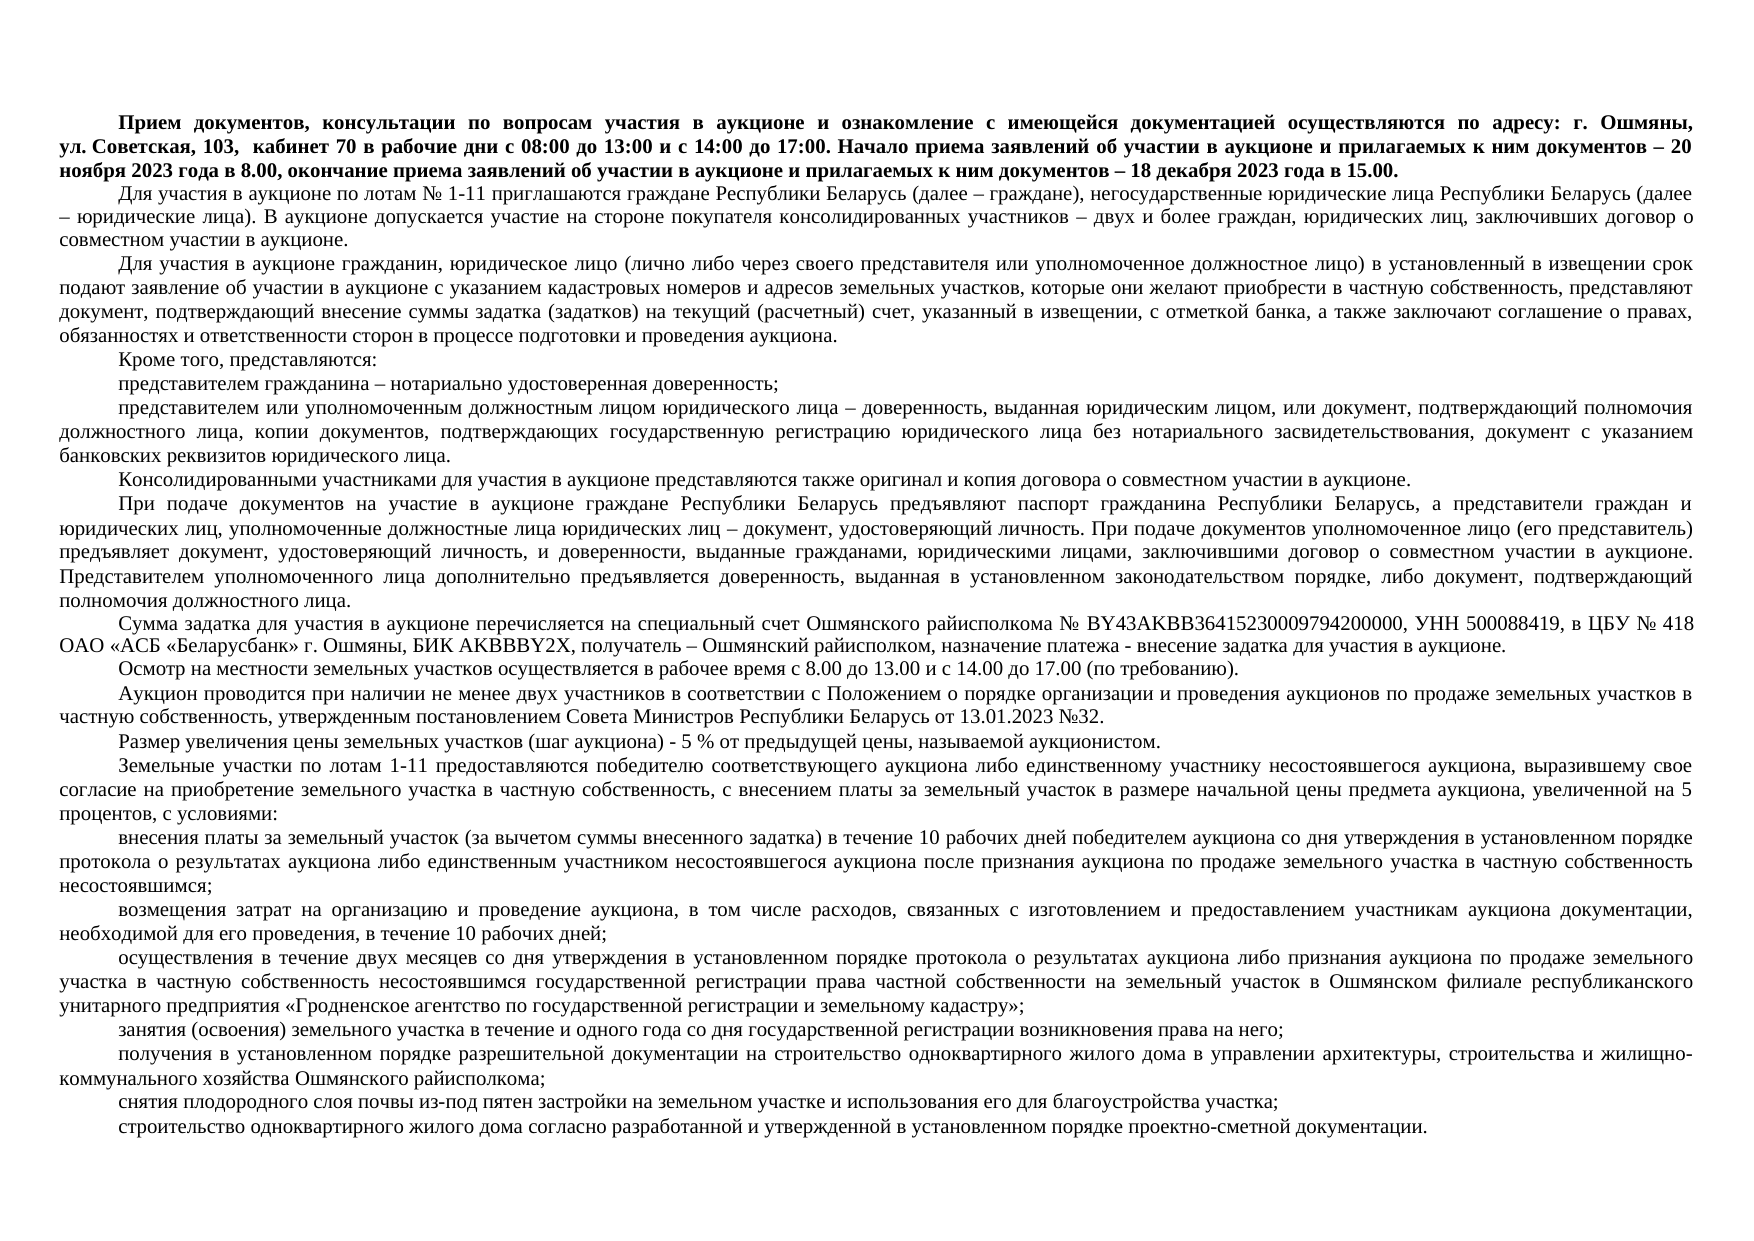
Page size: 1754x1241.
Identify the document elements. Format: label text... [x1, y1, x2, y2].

text осуществления в течение двух месяцев со дня утверждения в установленном порядке протокола о результатах аукциона либо признания аукциона по продаже земельного участка в частную собственность несостоявшимся государственной регистрации права частной собственности на земельный участок в Ошмянском филиале республиканского унитарного предприятия «Гродненское агентство по государственной регистрации и земельному кадастру»; [59, 945, 1695, 1017]
text строительство одноквартирного жилого дома согласно разработанной и утвержденной в установленном порядке проектно-сметной документации. [59, 1113, 1695, 1138]
text Сумма задатка для участия в аукционе перечисляется на специальный счет Ошмянского райисполкома № BY43AKBB36415230009794200000, УНН 500088419, в ЦБУ № 418 ОАО «АСБ «Беларусбанк» г. Ошмяны, БИК AKBBBY2Х, получатель – Ошмянский райисполком, назначение платежа - внесение задатка для участия в аукционе. [59, 612, 1695, 657]
text внесения платы за земельный участок (за вычетом суммы внесенного задатка) в течение 10 рабочих дней победителем аукциона со дня утверждения в установленном порядке протокола о результатах аукциона либо единственным участником несостоявшегося аукциона после признания аукциона по продаже земельного участка в частную собственность несостоявшимся; [59, 825, 1695, 897]
text Размер увеличения цены земельных участков (шаг аукциона) - 5 % от предыдущей цены, называемой аукционистом. [59, 728, 1695, 753]
text представителем гражданина – нотариально удостоверенная доверенность; [59, 371, 1695, 395]
text Аукцион проводится при наличии не менее двух участников в соответствии с Положением о порядке организации и проведения аукционов по продаже земельных участков в частную собственность, утвержденным постановлением Совета Министров Республики Беларусь от 13.01.2023 №32. [59, 680, 1695, 728]
text снятия плодородного слоя почвы из-под пятен застройки на земельном участке и использования его для благоустройства участка; [59, 1089, 1695, 1113]
text возмещения затрат на организацию и проведение аукциона, в том числе расходов, связанных с изготовлением и предоставлением участникам аукциона документации, необходимой для его проведения, в течение 10 рабочих дней; [59, 897, 1695, 945]
text Для участия в аукционе гражданин, юридическое лицо (лично либо через своего представителя или уполномоченное должностное лицо) в установленный в извещении срок подают заявление об участии в аукционе с указанием кадастровых номеров и адресов земельных участков, которые они желают приобрести в частную собственность, представляют документ, подтверждающий внесение суммы задатка (задатков) на текущий (расчетный) счет, указанный в извещении, с отметкой банка, а также заключают соглашение о правах, обязанностях и ответственности сторон в процессе подготовки и проведения аукциона. [59, 251, 1695, 347]
text Для участия в аукционе по лотам № 1-11 приглашаются граждане Республики Беларусь (далее – граждане), негосударственные юридические лица Республики Беларусь (далее – юридические лица). В аукционе допускается участие на стороне покупателя консолидированных участников – двух и более граждан, юридических лиц, заключивших договор о совместном участии в аукционе. [59, 182, 1695, 251]
text Земельные участки по лотам 1-11 предоставляются победителю соответствующего аукциона либо единственному участнику несостоявшегося аукциона, выразившему свое согласие на приобретение земельного участка в частную собственность, с внесением платы за земельный участок в размере начальной цены предмета аукциона, увеличенной на 5 процентов, с условиями: [59, 753, 1695, 825]
text занятия (освоения) земельного участка в течение и одного года со дня государственной регистрации возникновения права на него; [59, 1017, 1695, 1041]
text При подаче документов на участие в аукционе граждане Республики Беларусь предъявляют паспорт гражданина Республики Беларусь, а представители граждан и юридических лиц, уполномоченные должностные лица юридических лиц – документ, удостоверяющий личность. При подаче документов уполномоченное лицо (его представитель) предъявляет документ, удостоверяющий личность, и доверенности, выданные гражданами, юридическими лицами, заключившими договор о совместном участии в аукционе. Представителем уполномоченного лица дополнительно предъявляется доверенность, выданная в установленном законодательством порядке, либо документ, подтверждающий полномочия должностного лица. [59, 491, 1695, 612]
text Осмотр на местности земельных участков осуществляется в рабочее время с 8.00 до 13.00 и с 14.00 до 17.00 (по требованию). [59, 657, 1695, 680]
text представителем или уполномоченным должностным лицом юридического лица – доверенность, выданная юридическим лицом, или документ, подтверждающий полномочия должностного лица, копии документов, подтверждающих государственную регистрацию юридического лица без нотариального засвидетельствования, документ с указанием банковских реквизитов юридического лица. [59, 395, 1695, 467]
text получения в установленном порядке разрешительной документации на строительство одноквартирного жилого дома в управлении архитектуры, строительства и жилищно-коммунального хозяйства Ошмянского райисполкома; [59, 1041, 1695, 1089]
text Консолидированными участниками для участия в аукционе представляются также оригинал и копия договора о совместном участии в аукционе. [59, 467, 1695, 491]
text Прием документов, консультации по вопросам участия в аукционе и ознакомление с имеющейся документацией осуществляются по адресу: г. Ошмяны, ул. Советская, 103, кабинет 70 в рабочие дни с 08:00 до 13:00 и с 14:00 до 17:00. Начало приема заявлений об участии в аукционе и прилагаемых к ним документов – 20 ноября 2023 года в 8.00, окончание приема заявлений об участии в аукционе и прилагаемых к ним документов – 18 декабря 2023 года в 15.00. [59, 110, 1695, 182]
text Кроме того, представляются: [59, 347, 1695, 371]
